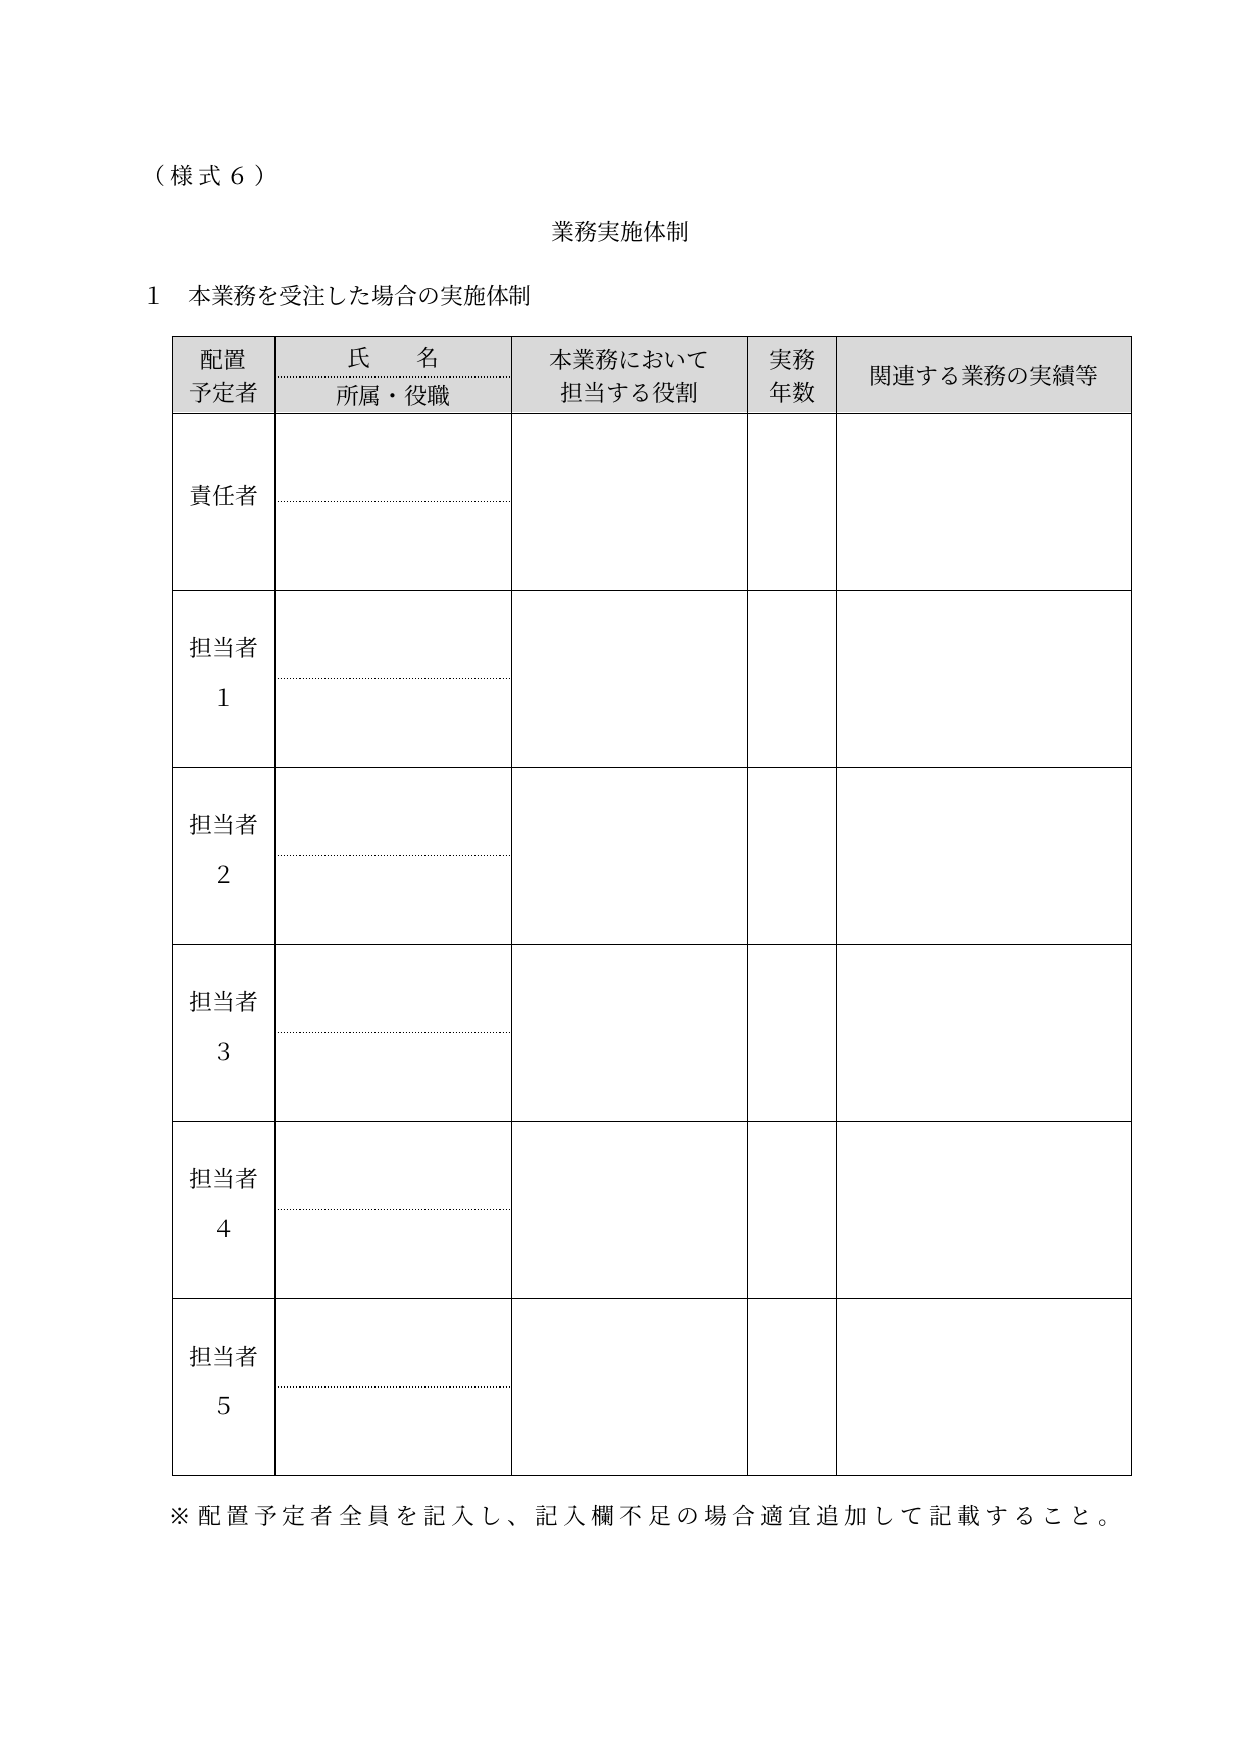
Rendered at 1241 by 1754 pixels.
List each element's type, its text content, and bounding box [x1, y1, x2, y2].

table_cell [276, 1122, 511, 1209]
table_cell [276, 1386, 511, 1475]
text （様式６） [142, 136, 1098, 214]
table_header 配置 予定者 [173, 337, 274, 412]
text ※配置予定者全員を記入し、記入欄不足の場合適宜追加して記載すること。 [142, 1476, 1098, 1554]
table_cell [837, 1299, 1131, 1475]
table_cell [748, 768, 836, 944]
table_cell [512, 768, 747, 944]
table_cell [276, 855, 511, 944]
table_cell [276, 945, 511, 1032]
table_cell [512, 945, 747, 1121]
table_cell 所属・役職 [276, 376, 511, 412]
text 業務実施体制 [142, 214, 1098, 247]
table_header 実務 年数 [748, 337, 836, 412]
table_cell [748, 1299, 836, 1475]
table_cell 担当者３ [173, 945, 274, 1121]
table_cell [276, 1032, 511, 1121]
table_cell [837, 945, 1131, 1121]
table_cell [276, 414, 511, 501]
table_cell [512, 1299, 747, 1475]
table_cell [276, 1299, 511, 1386]
table_cell [512, 591, 747, 767]
table_cell [276, 678, 511, 767]
table_cell 担当者１ [173, 591, 274, 767]
table_cell [837, 591, 1131, 767]
table_cell [748, 414, 836, 589]
table_cell [512, 1122, 747, 1298]
table_cell 担当者４ [173, 1122, 274, 1298]
table_cell 責任者 [173, 414, 274, 589]
table_cell [748, 1122, 836, 1298]
table_cell [837, 768, 1131, 944]
table_cell 担当者５ [173, 1299, 274, 1475]
table_cell [748, 945, 836, 1121]
table_cell [748, 591, 836, 767]
table_cell [276, 501, 511, 589]
table_cell [837, 414, 1131, 589]
table_cell [276, 1209, 511, 1298]
text １ 本業務を受注した場合の実施体制 [142, 278, 1098, 311]
table_cell [276, 768, 511, 855]
table_header 関連する業務の実績等 [837, 337, 1131, 412]
table_cell 担当者２ [173, 768, 274, 944]
table_cell [276, 591, 511, 678]
table_header 氏 名 [276, 337, 511, 376]
table_cell [837, 1122, 1131, 1298]
table_cell [512, 414, 747, 589]
table_header 本業務において 担当する役割 [512, 337, 747, 412]
